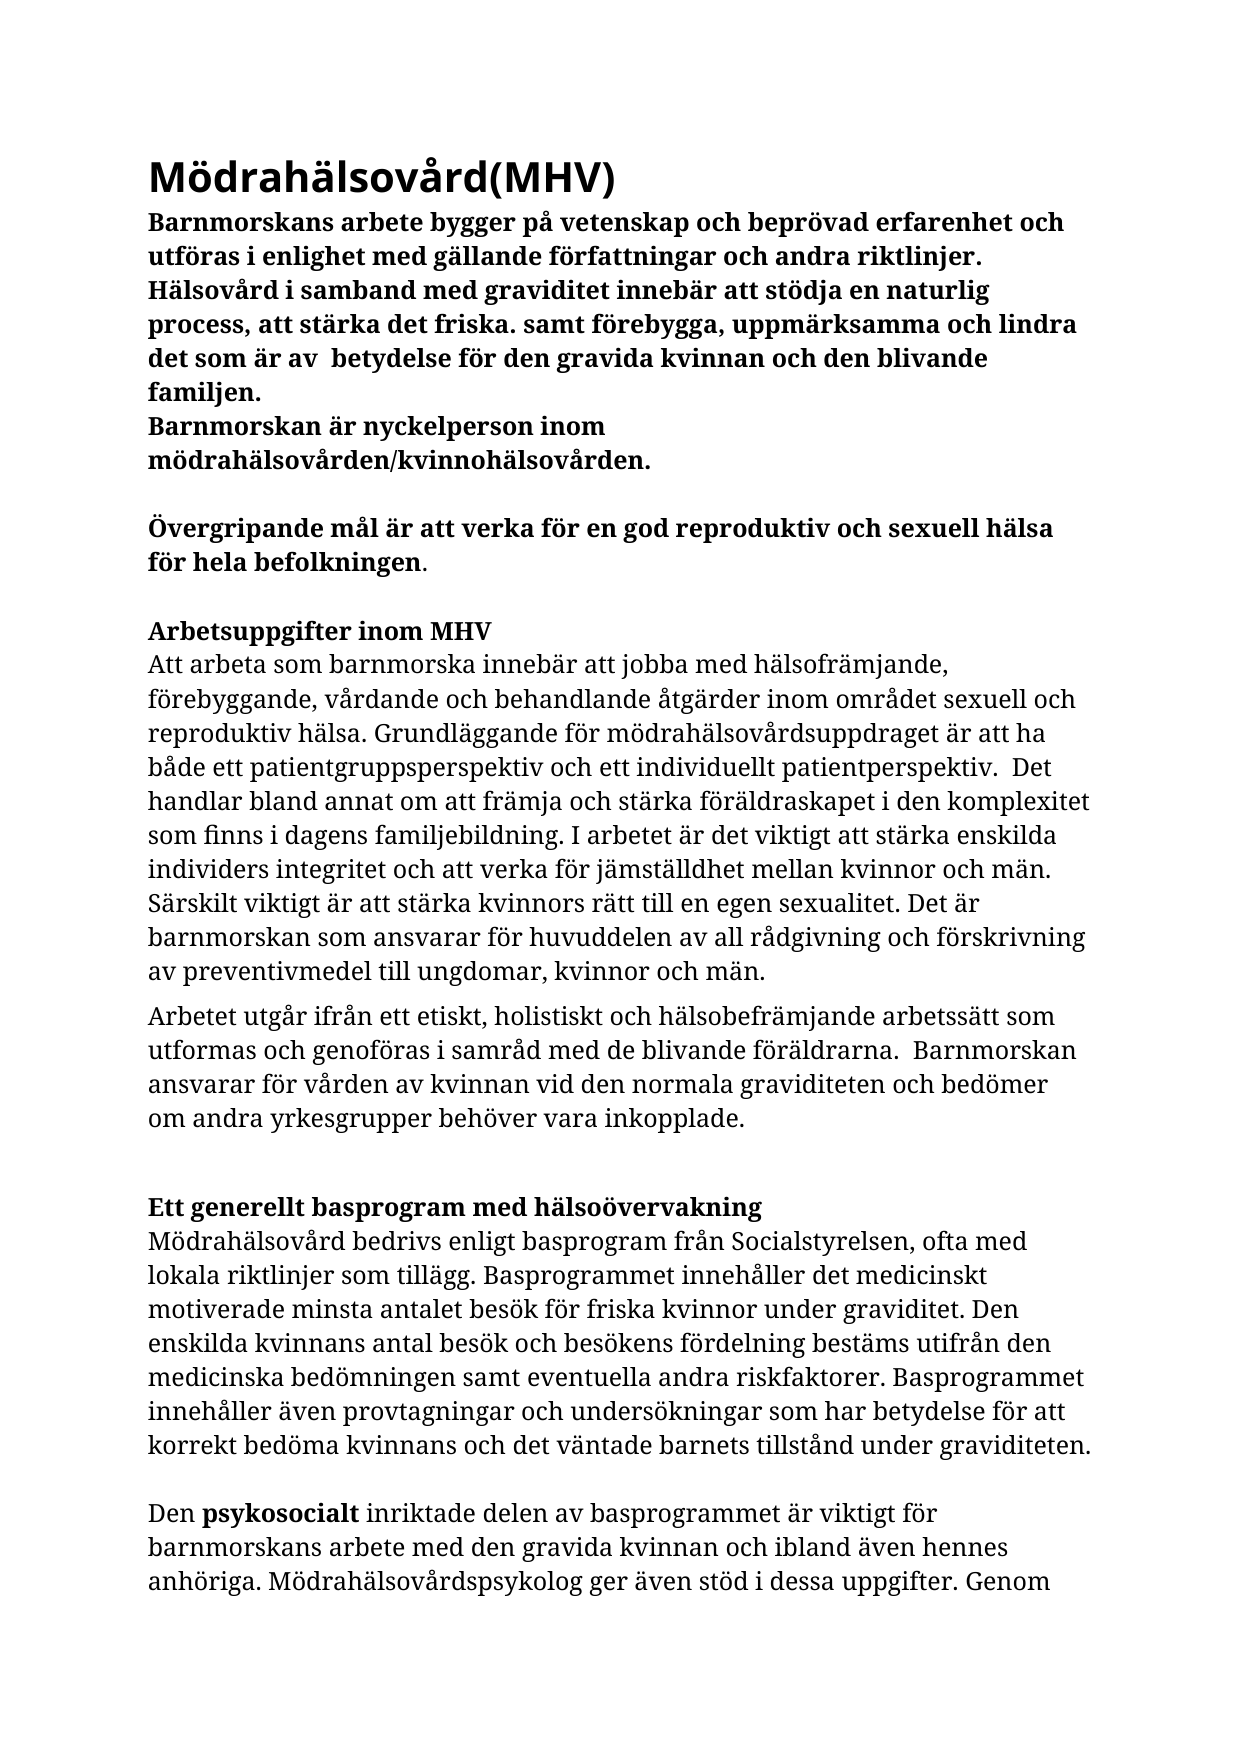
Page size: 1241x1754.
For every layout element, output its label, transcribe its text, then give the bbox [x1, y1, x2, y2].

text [148, 1496, 1093, 1598]
text Arbetsuppgifter inom MHV [148, 613, 1093, 647]
text Barnmorskan är nyckelperson inom mödrahälsovården/kvinnohälsovården. [148, 409, 1093, 477]
text Att arbeta som barnmorska innebär att jobba med hälsofrämjande, förebyggande, vårdande och behandlande åtgärder inom området sexuell och reproduktiv hälsa. Grundläggande för mödrahälsovårdsuppdraget är att ha både ett patientgruppsperspektiv och ett individuellt patientperspektiv. Det handlar bland annat om att främja och stärka föräldraskapet i den komplexitet som finns i dagens familjebildning. I arbetet är det viktigt att stärka enskilda individers integritet och att verka för jämställdhet mellan kvinnor och män. Särskilt viktigt är att stärka kvinnors rätt till en egen sexualitet. Det är barnmorskan som ansvarar för huvuddelen av all rådgivning och förskrivning av preventivmedel till ungdomar, kvinnor och män. [148, 647, 1093, 988]
text Mödrahälsovård bedrivs enligt basprogram från Socialstyrelsen, ofta med lokala riktlinjer som tillägg. Basprogrammet innehåller det medicinskt motiverade minsta antalet besök för friska kvinnor under graviditet. Den enskilda kvinnans antal besök och besökens fördelning bestäms utifrån den medicinska bedömningen samt eventuella andra riskfaktorer. Basprogrammet innehåller även provtagningar och undersökningar som har betydelse för att korrekt bedöma kvinnans och det väntade barnets tillstånd under graviditeten. [148, 1223, 1093, 1462]
text Barnmorskans arbete bygger på vetenskap och beprövad erfarenhet och utföras i enlighet med gällande författningar och andra riktlinjer. Hälsovård i samband med graviditet innebär att stödja en naturlig process, att stärka det friska. samt förebygga, uppmärksamma och lindra det som är av betydelse för den gravida kvinnan och den blivande familjen. [148, 204, 1093, 409]
text Arbetet utgår ifrån ett etiskt, holistiskt och hälsobefrämjande arbetssätt som utformas och genoföras i samråd med de blivande föräldrarna. Barnmorskan ansvarar för vården av kvinnan vid den normala graviditeten och bedömer om andra yrkesgrupper behöver vara inkopplade. [148, 998, 1093, 1134]
text Ett generellt basprogram med hälsoövervakning [148, 1189, 1093, 1223]
text Övergripande mål är att verka för en god reproduktiv och sexuell hälsa för hela befolkningen. [148, 511, 1093, 579]
text Mödrahälsovård(MHV) [148, 148, 1093, 204]
